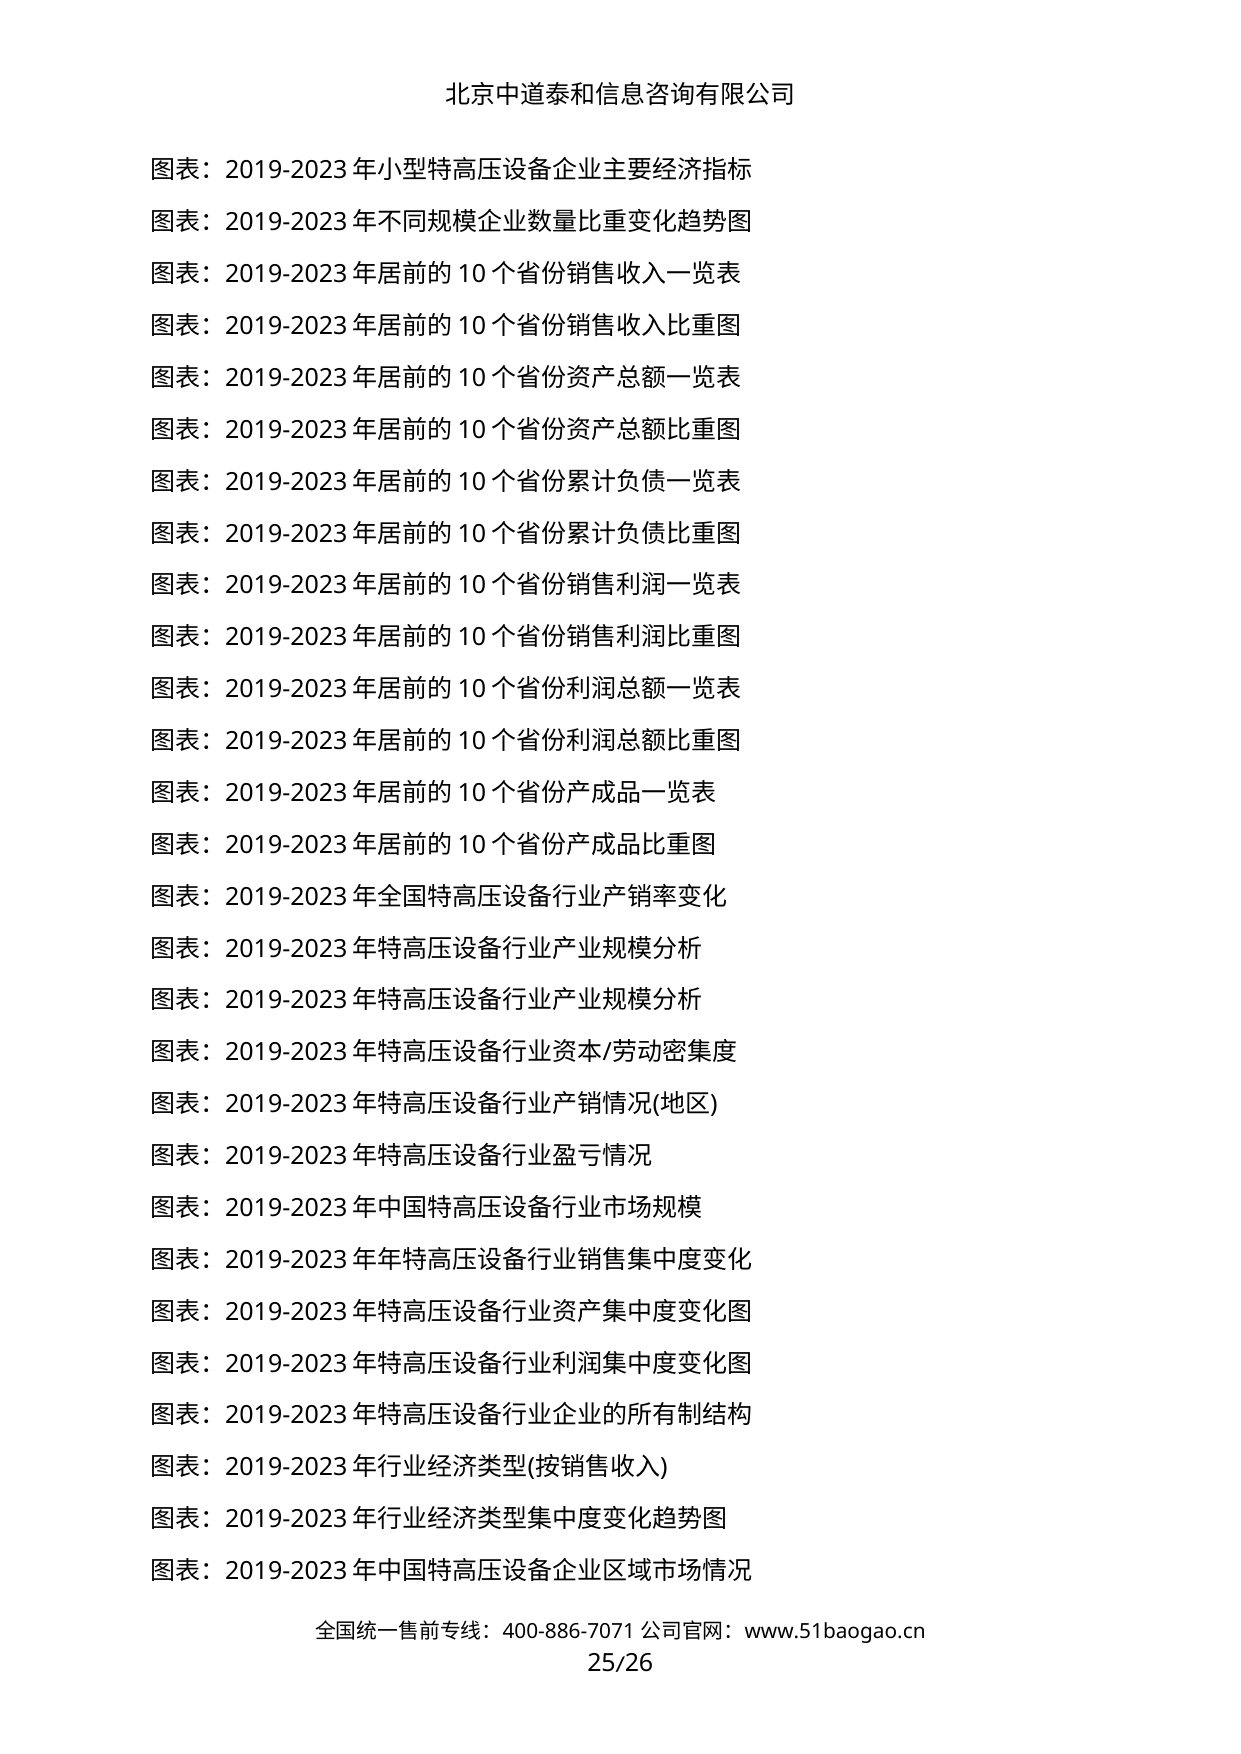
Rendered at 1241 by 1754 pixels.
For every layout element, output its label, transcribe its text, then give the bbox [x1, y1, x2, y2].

text 图表：2019-2023年行业经济类型(按销售收入) [150, 1447, 1090, 1483]
text 图表：2019-2023年不同规模企业数量比重变化趋势图 [150, 202, 1090, 238]
text 图表：2019-2023年特高压设备行业企业的所有制结构 [150, 1395, 1090, 1431]
text 图表：2019-2023年居前的10个省份销售收入一览表 [150, 254, 1090, 290]
text 图表：2019-2023年特高压设备行业资产集中度变化图 [150, 1291, 1090, 1327]
text 图表：2019-2023年年特高压设备行业销售集中度变化 [150, 1239, 1090, 1276]
text 图表：2019-2023年居前的10个省份累计负债比重图 [150, 513, 1090, 549]
text 图表：2019-2023年居前的10个省份累计负债一览表 [150, 461, 1090, 497]
text 图表：2019-2023年居前的10个省份资产总额一览表 [150, 357, 1090, 394]
text 图表：2019-2023年中国特高压设备行业市场规模 [150, 1187, 1090, 1224]
text 图表：2019-2023年特高压设备行业利润集中度变化图 [150, 1343, 1090, 1379]
text 图表：2019-2023年小型特高压设备企业主要经济指标 [150, 150, 1090, 186]
text 图表：2019-2023年居前的10个省份资产总额比重图 [150, 409, 1090, 446]
text 图表：2019-2023年居前的10个省份销售利润一览表 [150, 565, 1090, 601]
text 图表：2019-2023年居前的10个省份利润总额一览表 [150, 669, 1090, 705]
text 图表：2019-2023年特高压设备行业资本/劳动密集度 [150, 1032, 1090, 1068]
text 图表：2019-2023年居前的10个省份产成品比重图 [150, 824, 1090, 861]
text 图表：2019-2023年居前的10个省份利润总额比重图 [150, 721, 1090, 757]
text 图表：2019-2023年特高压设备行业产业规模分析 [150, 928, 1090, 964]
text 图表：2019-2023年居前的10个省份销售收入比重图 [150, 306, 1090, 342]
text 图表：2019-2023年中国特高压设备企业区域市场情况 [150, 1551, 1090, 1587]
text 图表：2019-2023年行业经济类型集中度变化趋势图 [150, 1499, 1090, 1535]
text 图表：2019-2023年特高压设备行业盈亏情况 [150, 1136, 1090, 1172]
text 图表：2019-2023年居前的10个省份产成品一览表 [150, 772, 1090, 809]
text 图表：2019-2023年居前的10个省份销售利润比重图 [150, 617, 1090, 653]
text 图表：2019-2023年全国特高压设备行业产销率变化 [150, 876, 1090, 912]
text 图表：2019-2023年特高压设备行业产业规模分析 [150, 980, 1090, 1016]
text 图表：2019-2023年特高压设备行业产销情况(地区) [150, 1084, 1090, 1120]
